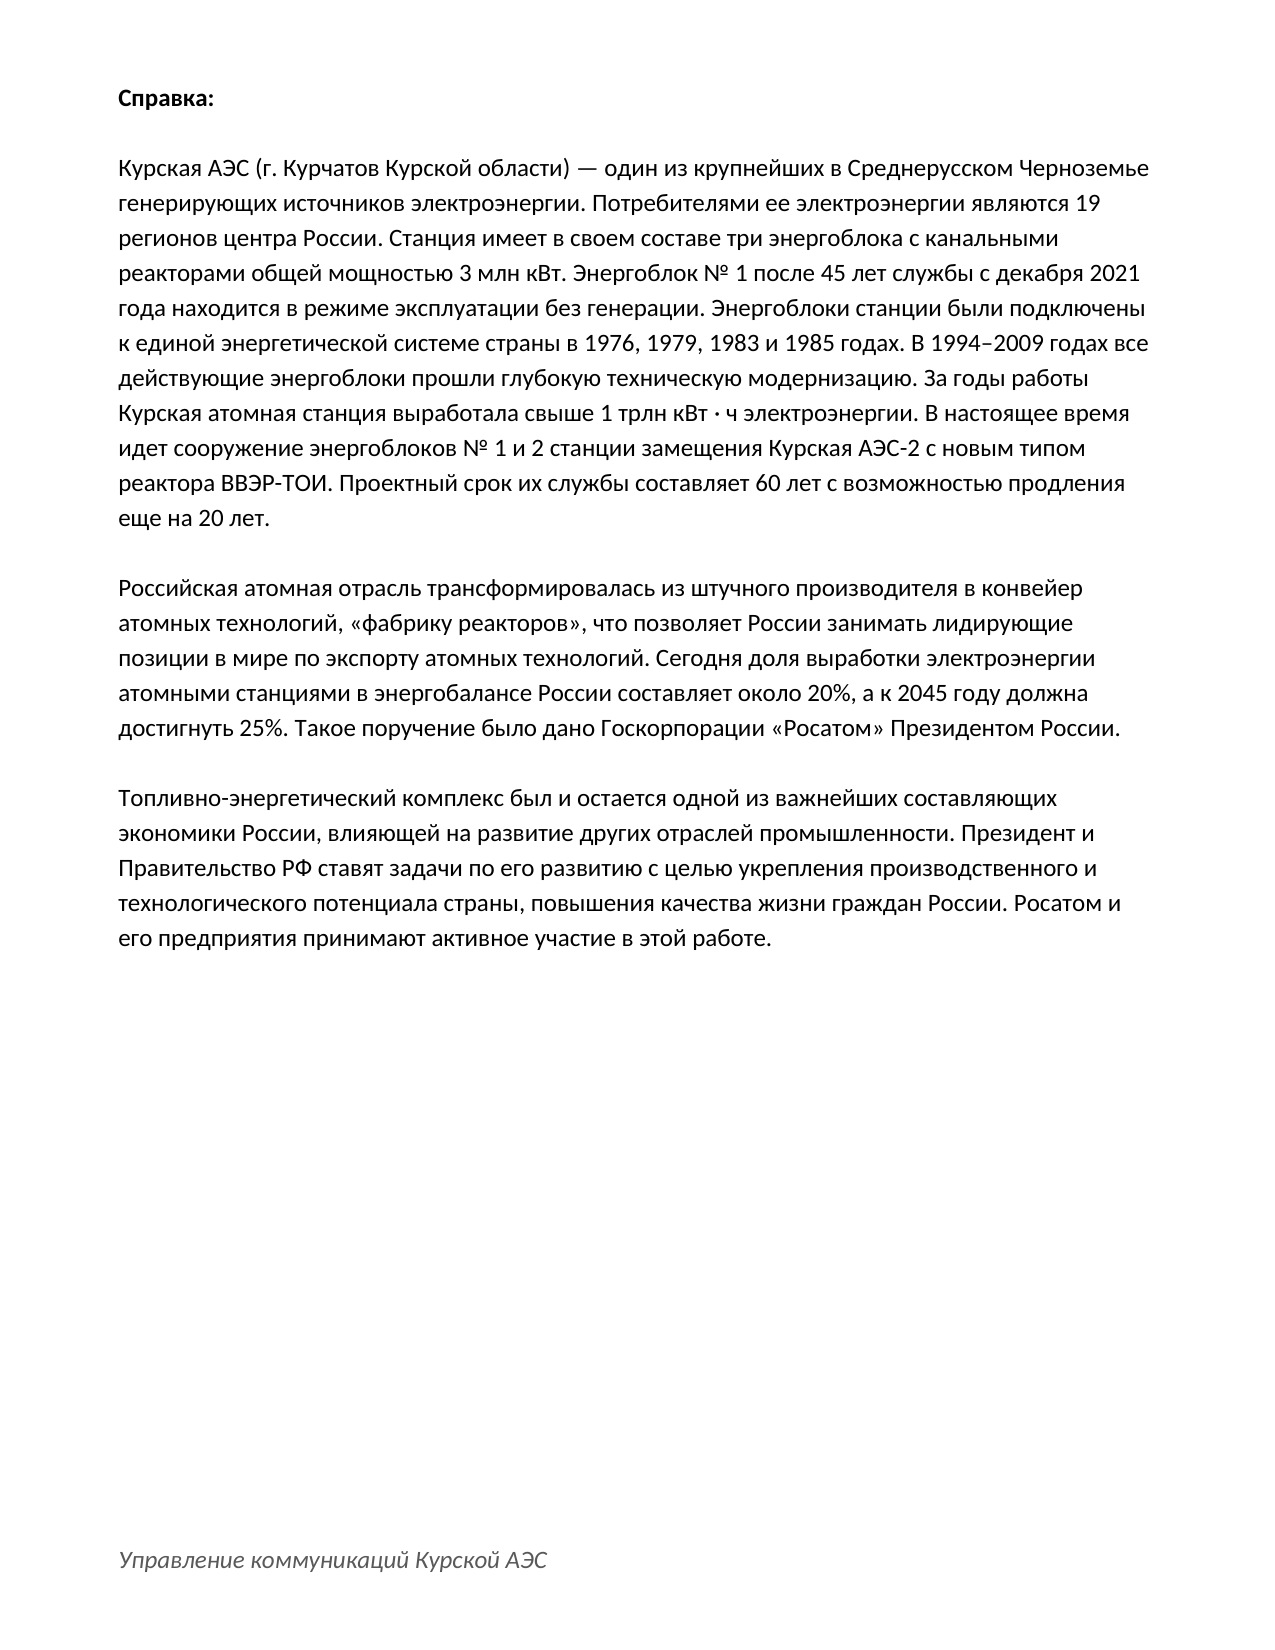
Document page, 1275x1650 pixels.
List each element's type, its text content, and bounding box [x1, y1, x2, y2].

text Справка: Курская АЭС (г. Курчатов Курской области) — один из крупнейших в Среднерусском Черноземье генерирующих источников электроэнергии. Потребителями ее электроэнергии являются 19 регионов центра России. Станция имеет в своем составе три энергоблока с канальными реакторами общей мощностью 3 млн кВт. Энергоблок № 1 после 45 лет службы с декабря 2021 года находится в режиме эксплуатации без генерации. Энергоблоки станции были подключены к единой энергетической системе страны в 1976, 1979, 1983 и 1985 годах. В 1994–2009 годах все действующие энергоблоки прошли глубокую техническую модернизацию. За годы работы Курская атомная станция выработала свыше 1 трлн кВт · ч электроэнергии. В настоящее время идет сооружение энергоблоков № 1 и 2 станции замещения Курская АЭС-2 с новым типом реактора ВВЭР-ТОИ. Проектный срок их службы составляет 60 лет с возможностью продления еще на 20 лет. Российская атомная отрасль трансформировалась из штучного производителя в конвейер атомных технологий, «фабрику реакторов», что позволяет России занимать лидирующие позиции в мире по экспорту атомных технологий. Сегодня доля выработки электроэнергии атомными станциями в энергобалансе России составляет около 20%, а к 2045 году должна достигнуть 25%. Такое поручение было дано Госкорпорации «Росатом» Президентом России. Топливно-энергетический комплекс был и остается одной из важнейших составляющих экономики России, влияющей на развитие других отраслей промышленности. Президент и Правительство РФ ставят задачи по его развитию с целью укрепления производственного и технологического потенциала страны, повышения качества жизни граждан России. Росатом и его предприятия принимают активное участие в этой работе. [118, 47, 1157, 1023]
